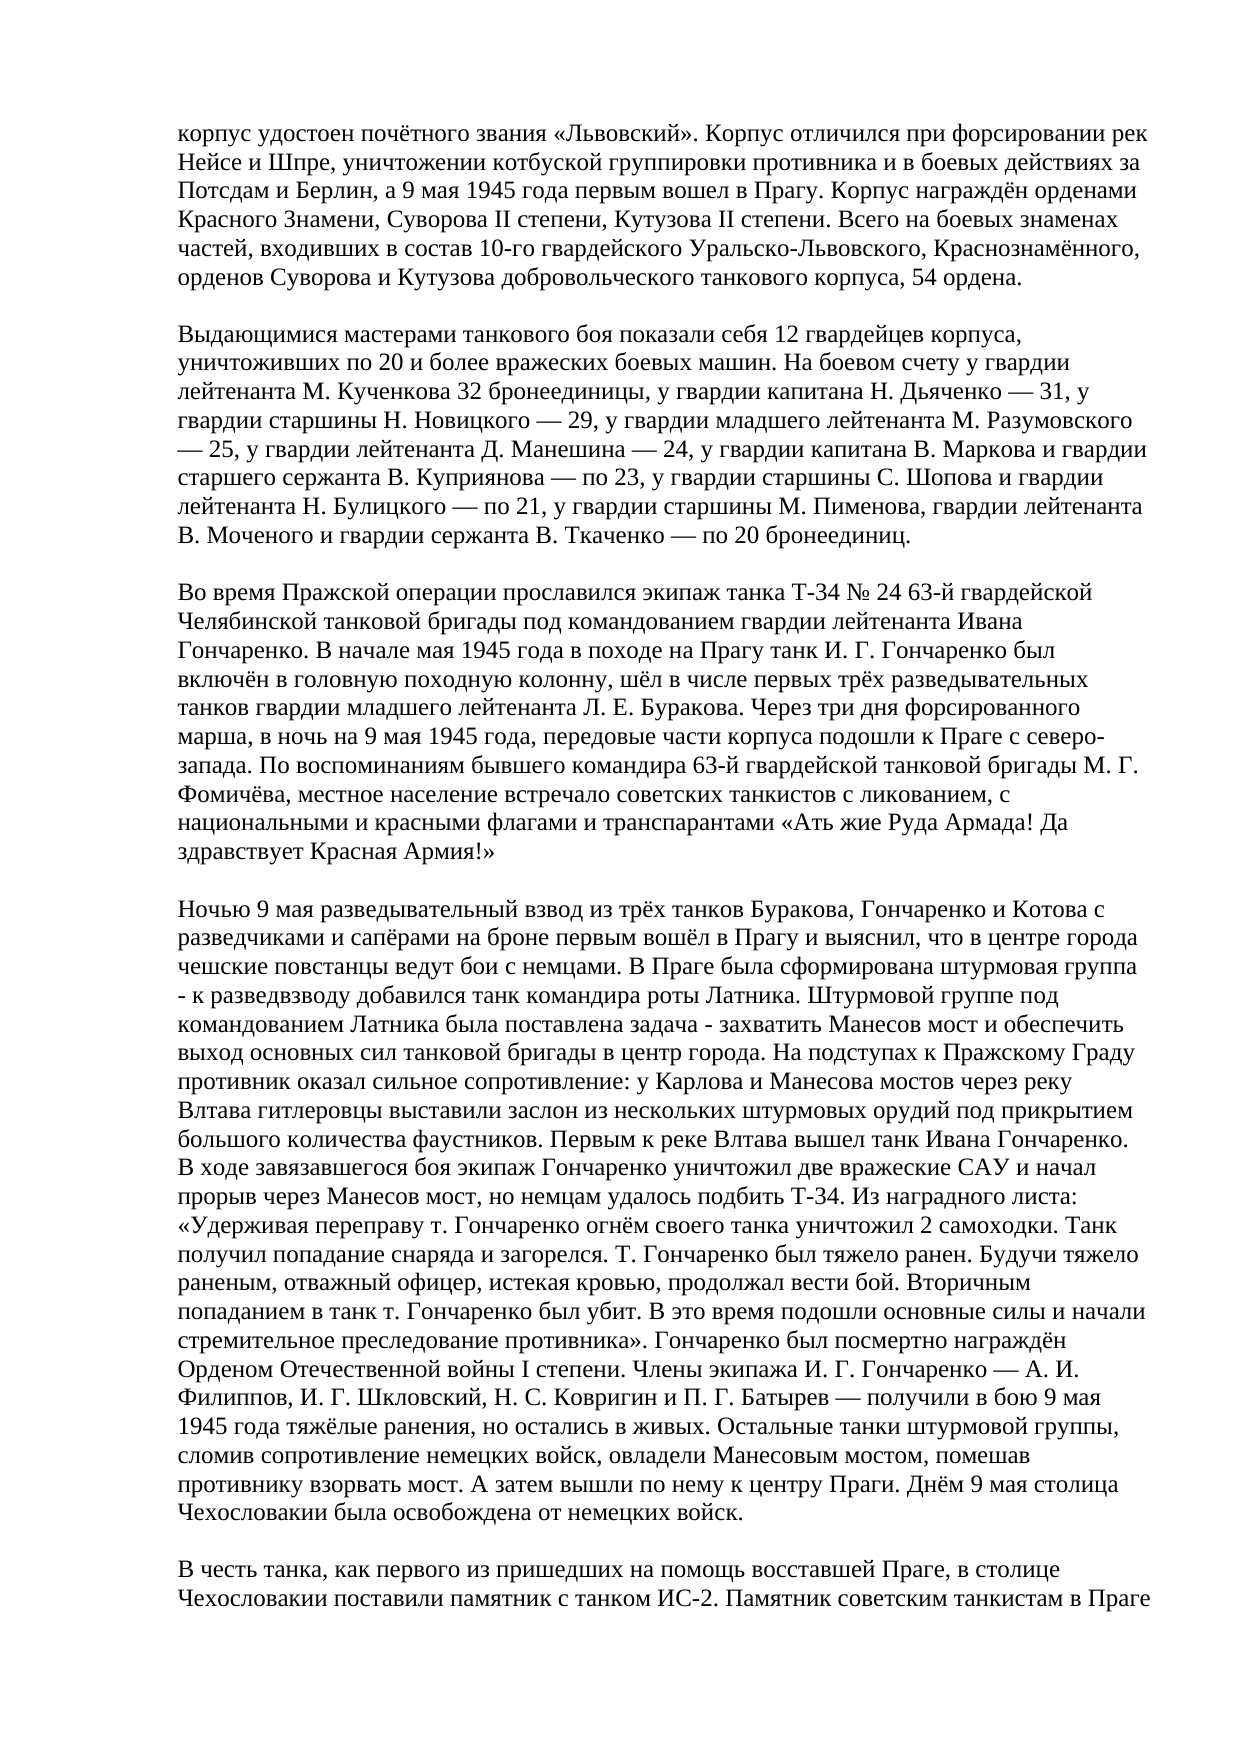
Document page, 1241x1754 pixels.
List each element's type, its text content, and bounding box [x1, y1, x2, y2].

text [177, 118, 1152, 319]
text Выдающимися мастерами танкового боя показали себя 12 гвардейцев корпуса, уничтоживших по 20 и более вражеских боевых машин. На боевом счету у гвардии лейтенанта М. Кученкова 32 бронеединицы, у гвардии капитана Н. Дьяченко — 31, у гвардии старшины Н. Новицкого — 29, у гвардии младшего лейтенанта М. Разумовского — 25, у гвардии лейтенанта Д. Манешина — 24, у гвардии капитана В. Маркова и гвардии старшего сержанта В. Куприянова — по 23, у гвардии старшины С. Шопова и гвардии лейтенанта Н. Булицкого — по 21, у гвардии старшины М. Пименова, гвардии лейтенанта В. Моченого и гвардии сержанта В. Ткаченко — по 20 бронеединиц. Во время Пражской операции прославился экипаж танка Т-34 № 24 63-й гвардейской Челябинской танковой бригады под командованием гвардии лейтенанта Ивана Гончаренко. В начале мая 1945 года в походе на Прагу танк И. Г. Гончаренко был включён в головную походную колонну, шёл в числе первых трёх разведывательных танков гвардии младшего лейтенанта Л. Е. Буракова. Через три дня форсированного марша, в ночь на 9 мая 1945 года, передовые части корпуса подошли к Праге с северо-запада. По воспоминаниям бывшего командира 63-й гвардейской танковой бригады М. Г. Фомичёва, местное население встречало советских танкистов с ликованием, с национальными и красными флагами и транспарантами «Ать жие Руда Армада! Да здравствует Красная Армия!» Ночью 9 мая разведывательный взвод из трёх танков Буракова, Гончаренко и Котова с разведчиками и сапёрами на броне первым вошёл в Прагу и выяснил, что в центре города чешские повстанцы ведут бои с немцами. В Праге была сформирована штурмовая группа - к разведвзводу добавился танк командира роты Латника. Штурмовой группе под командованием Латника была поставлена задача - захватить Манесов мост и обеспечить выход основных сил танковой бригады в центр города. На подступах к Пражскому Граду противник оказал сильное сопротивление: у Карлова и Манесова мостов через реку Влтава гитлеровцы выставили заслон из нескольких штурмовых орудий под прикрытием большого количества фаустников. Первым к реке Влтава вышел танк Ивана Гончаренко. В ходе завязавшегося боя экипаж Гончаренко уничтожил две вражеские САУ и начал прорыв через Манесов мост, но немцам удалось подбить Т-34. Из наградного листа: «Удерживая переправу т. Гончаренко огнём своего танка уничтожил 2 самоходки. Танк получил попадание снаряда и загорелся. Т. Гончаренко был тяжело ранен. Будучи тяжело раненым, отважный офицер, истекая кровью, продолжал вести бой. Вторичным попаданием в танк т. Гончаренко был убит. В это время подошли основные силы и начали стремительное преследование противника». Гончаренко был посмертно награждён Орденом Отечественной войны I степени. Члены экипажа И. Г. Гончаренко — А. И. Филиппов, И. Г. Шкловский, Н. С. Ковригин и П. Г. Батырев — получили в бою 9 мая 1945 года тяжёлые ранения, но остались в живых. Остальные танки штурмовой группы, сломив сопротивление немецких войск, овладели Манесовым мостом, помешав противнику взорвать мост. А затем вышли по нему к центру Праги. Днём 9 мая столица Чехословакии была освобождена от немецких войск. [177, 319, 1152, 1554]
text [177, 1554, 1152, 1612]
